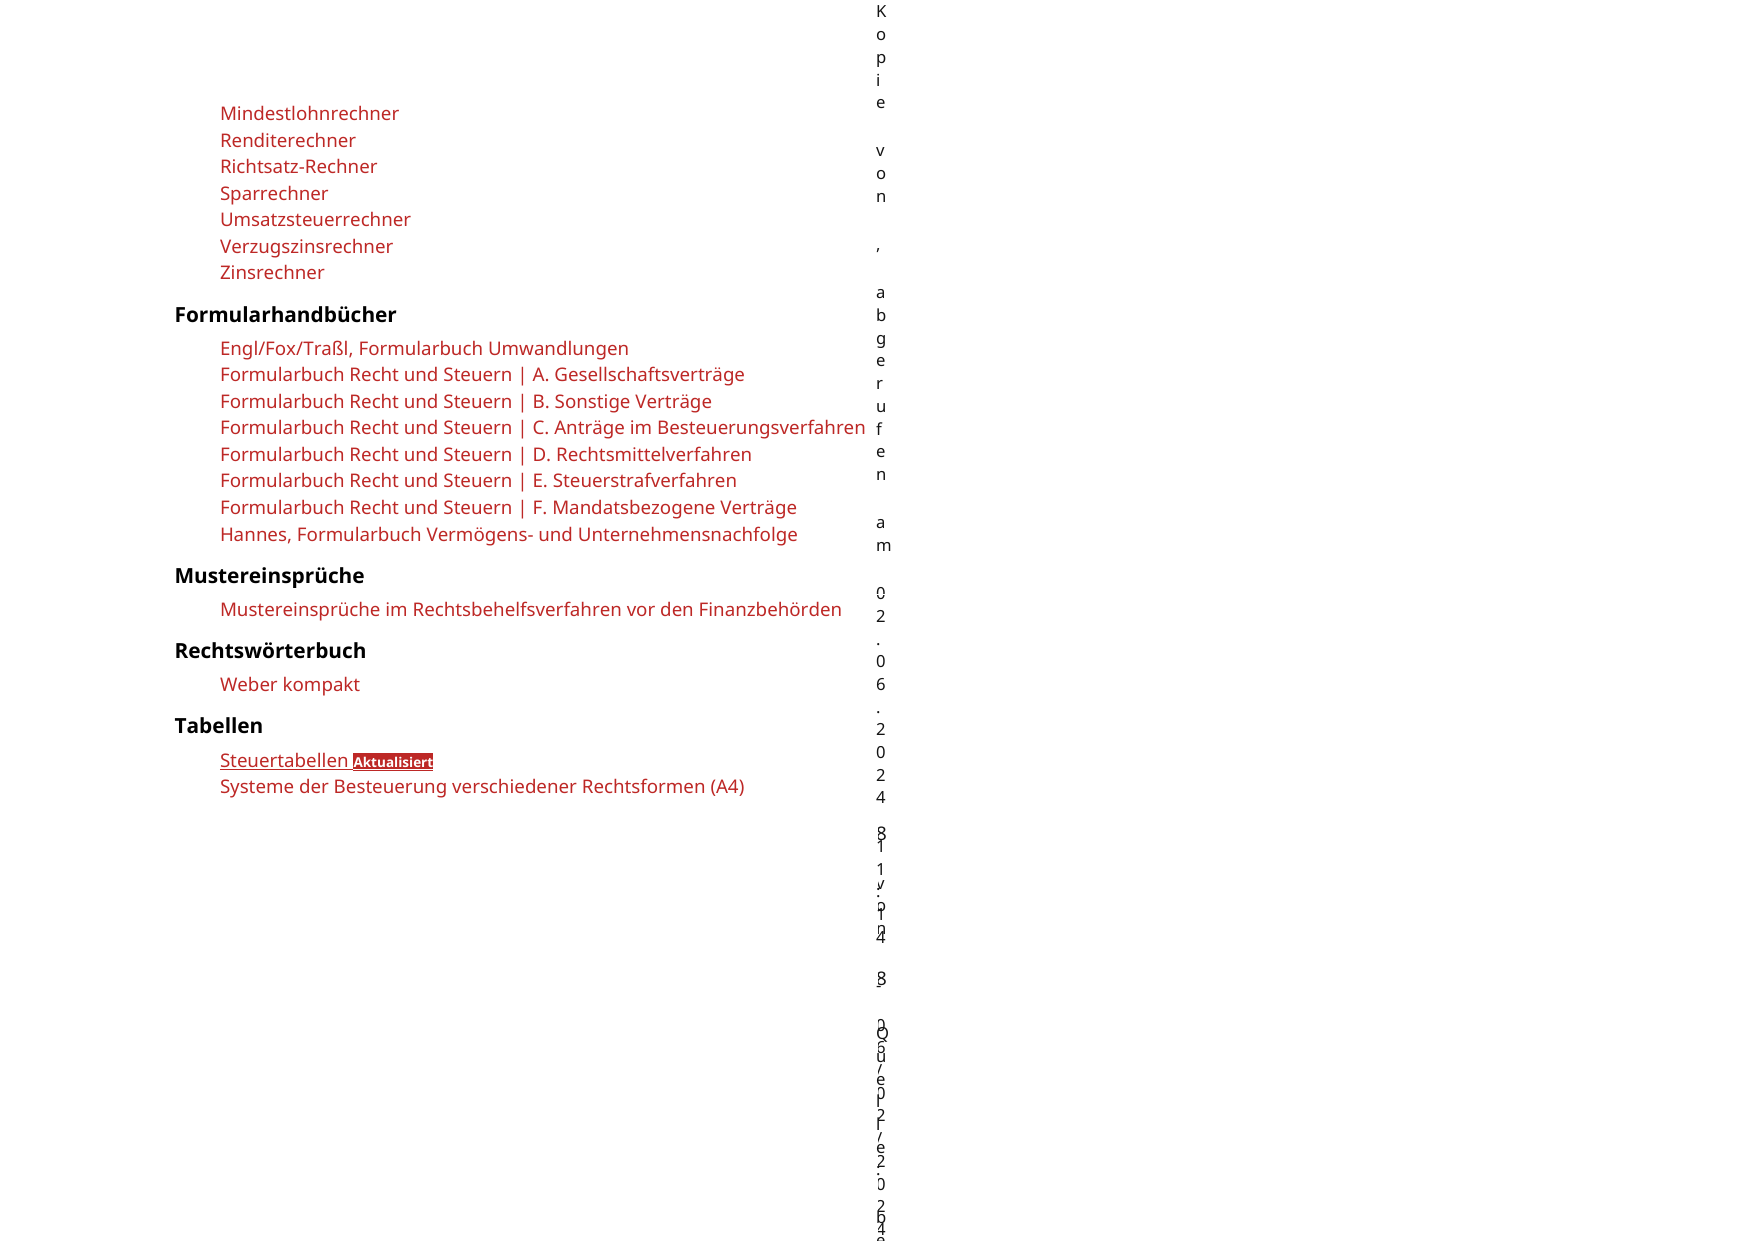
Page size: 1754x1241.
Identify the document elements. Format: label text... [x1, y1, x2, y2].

text Richtsatz-Rechner [199, 152, 1566, 179]
text Steuertabellen Aktualisiert [220, 746, 1566, 772]
text Formularbuch Recht und Steuern | B. Sonstige Verträge [199, 387, 1566, 414]
text Formularbuch Recht und Steuern | E. Steuerstrafverfahren [199, 467, 1566, 493]
text Verzugszinsrechner [199, 232, 1566, 259]
text Formularbuch Recht und Steuern | D. Rechtsmittelverfahren [199, 440, 1566, 467]
text Zinsrechner [199, 259, 1566, 285]
text Umsatzsteuerrechner [199, 206, 1566, 232]
text Engl/​Fox/​Traßl, Formularbuch Umwandlungen [220, 334, 1566, 361]
text Formularbuch Recht und Steuern | C. Anträge im Besteuerungsverfahren [199, 414, 1566, 440]
text Formularhandbücher [168, 285, 1564, 332]
text Formularbuch Recht und Steuern | A. Gesellschaftsverträge [199, 361, 1566, 387]
text Sparrechner [199, 179, 1566, 206]
text Weber kompakt [220, 671, 1566, 697]
text Mustereinsprüche [168, 546, 1564, 594]
text Rechtswörterbuch [168, 622, 1564, 669]
text Systeme der Besteuerung verschiedener Rechtsformen (A4) [199, 772, 1566, 799]
text Mindestlohnrechner [199, 99, 1566, 126]
text Mustereinsprüche im Rechtsbehelfsverfahren vor den Finanzbehörden [220, 595, 1566, 622]
text Tabellen [168, 697, 1564, 744]
text Formularbuch Recht und Steuern | F. Mandatsbezogene Verträge [199, 493, 1566, 520]
text Hannes, Formularbuch Vermögens- und Unternehmensnachfolge [199, 520, 1566, 546]
text Renditerechner [199, 126, 1566, 152]
